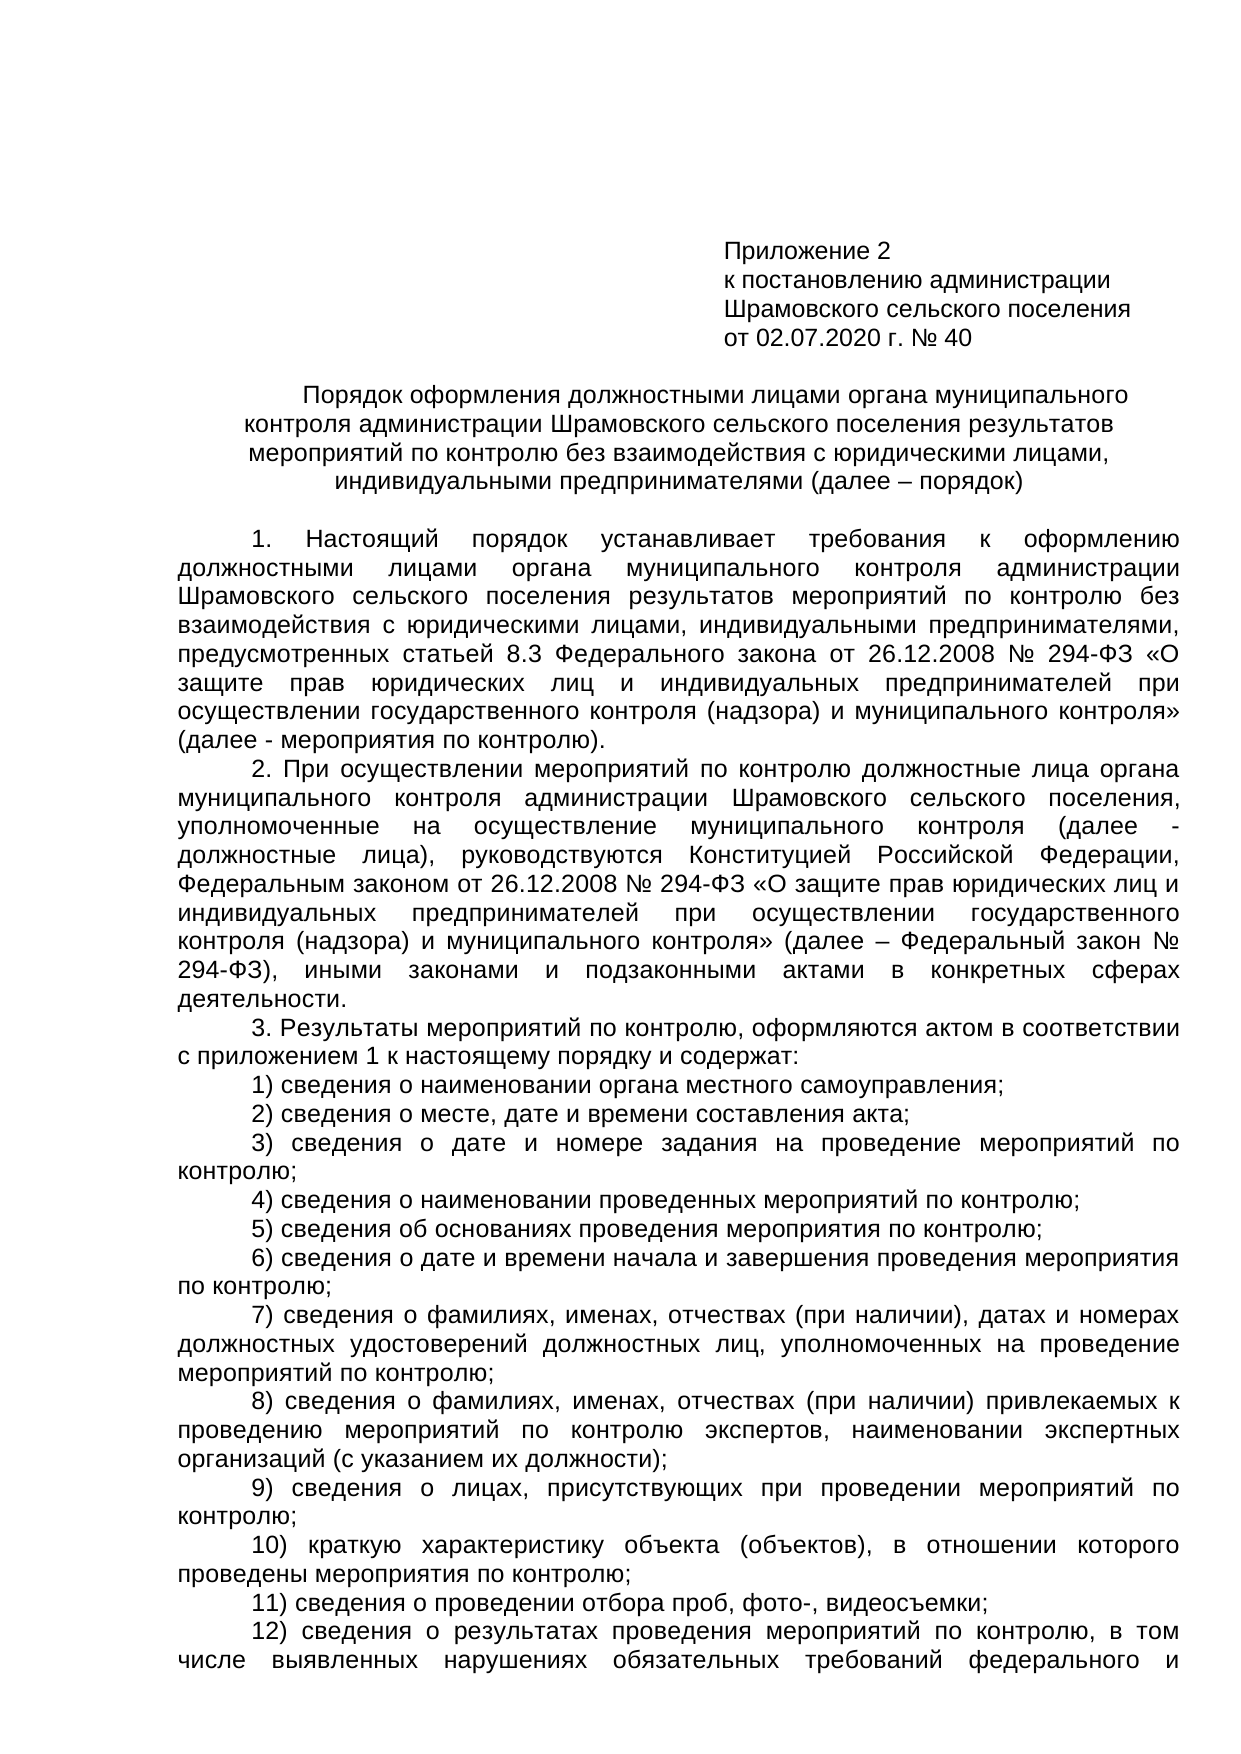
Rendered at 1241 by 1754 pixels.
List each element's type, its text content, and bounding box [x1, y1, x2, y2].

text Порядок оформления должностными лицами органа муниципального контроля администрации Шрамовского сельского поселения результатов мероприятий по контролю без взаимодействия с юридическими лицами, индивидуальными предпринимателями (далее – порядок) [177, 380, 1181, 495]
text 11) сведения о проведении отбора проб, фото-, видеосъемки; [177, 1587, 1181, 1616]
text 8) сведения о фамилиях, именах, отчествах (при наличии) привлекаемых к проведению мероприятий по контролю экспертов, наименовании экспертных организаций (с указанием их должности); [177, 1386, 1181, 1472]
text от 02.07.2020 г. № 40 [723, 322, 1181, 351]
text 3) сведения о дате и номере задания на проведение мероприятий по контролю; [177, 1127, 1181, 1185]
text 9) сведения о лицах, присутствующих при проведении мероприятий по контролю; [177, 1472, 1181, 1530]
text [177, 1616, 1181, 1674]
text 3. Результаты мероприятий по контролю, оформляются актом в соответствии с приложением 1 к настоящему порядку и содержат: [177, 1012, 1181, 1070]
text 1. Настоящий порядок устанавливает требования к оформлению должностными лицами органа муниципального контроля администрации Шрамовского сельского поселения результатов мероприятий по контролю без взаимодействия с юридическими лицами, индивидуальными предпринимателями, предусмотренных статьей 8.3 Федерального закона от 26.12.2008 № 294-ФЗ «О защите прав юридических лиц и индивидуальных предпринимателей при осуществлении государственного контроля (надзора) и муниципального контроля» (далее - мероприятия по контролю). [177, 524, 1181, 754]
text 4) сведения о наименовании проведенных мероприятий по контролю; [177, 1185, 1181, 1214]
text к постановлению администрации [723, 265, 1181, 294]
text 6) сведения о дате и времени начала и завершения проведения мероприятия по контролю; [177, 1242, 1181, 1300]
text 2) сведения о месте, дате и времени составления акта; [177, 1099, 1181, 1127]
text Шрамовского сельского поселения [723, 294, 1181, 322]
text 2. При осуществлении мероприятий по контролю должностные лица органа муниципального контроля администрации Шрамовского сельского поселения, уполномоченные на осуществление муниципального контроля (далее - должностные лица), руководствуются Конституцией Российской Федерации, Федеральным законом от 26.12.2008 № 294-ФЗ «О защите прав юридических лиц и индивидуальных предпринимателей при осуществлении государственного контроля (надзора) и муниципального контроля» (далее – Федеральный закон № 294-ФЗ), иными законами и подзаконными актами в конкретных сферах деятельности. [177, 754, 1181, 1012]
text 5) сведения об основаниях проведения мероприятия по контролю; [177, 1214, 1181, 1242]
text 7) сведения о фамилиях, именах, отчествах (при наличии), датах и номерах должностных удостоверений должностных лиц, уполномоченных на проведение мероприятий по контролю; [177, 1300, 1181, 1386]
text 1) сведения о наименовании органа местного самоуправления; [177, 1070, 1181, 1099]
text 10) краткую характеристику объекта (объектов), в отношении которого проведены мероприятия по контролю; [177, 1530, 1181, 1587]
text Приложение 2 [723, 236, 1181, 265]
